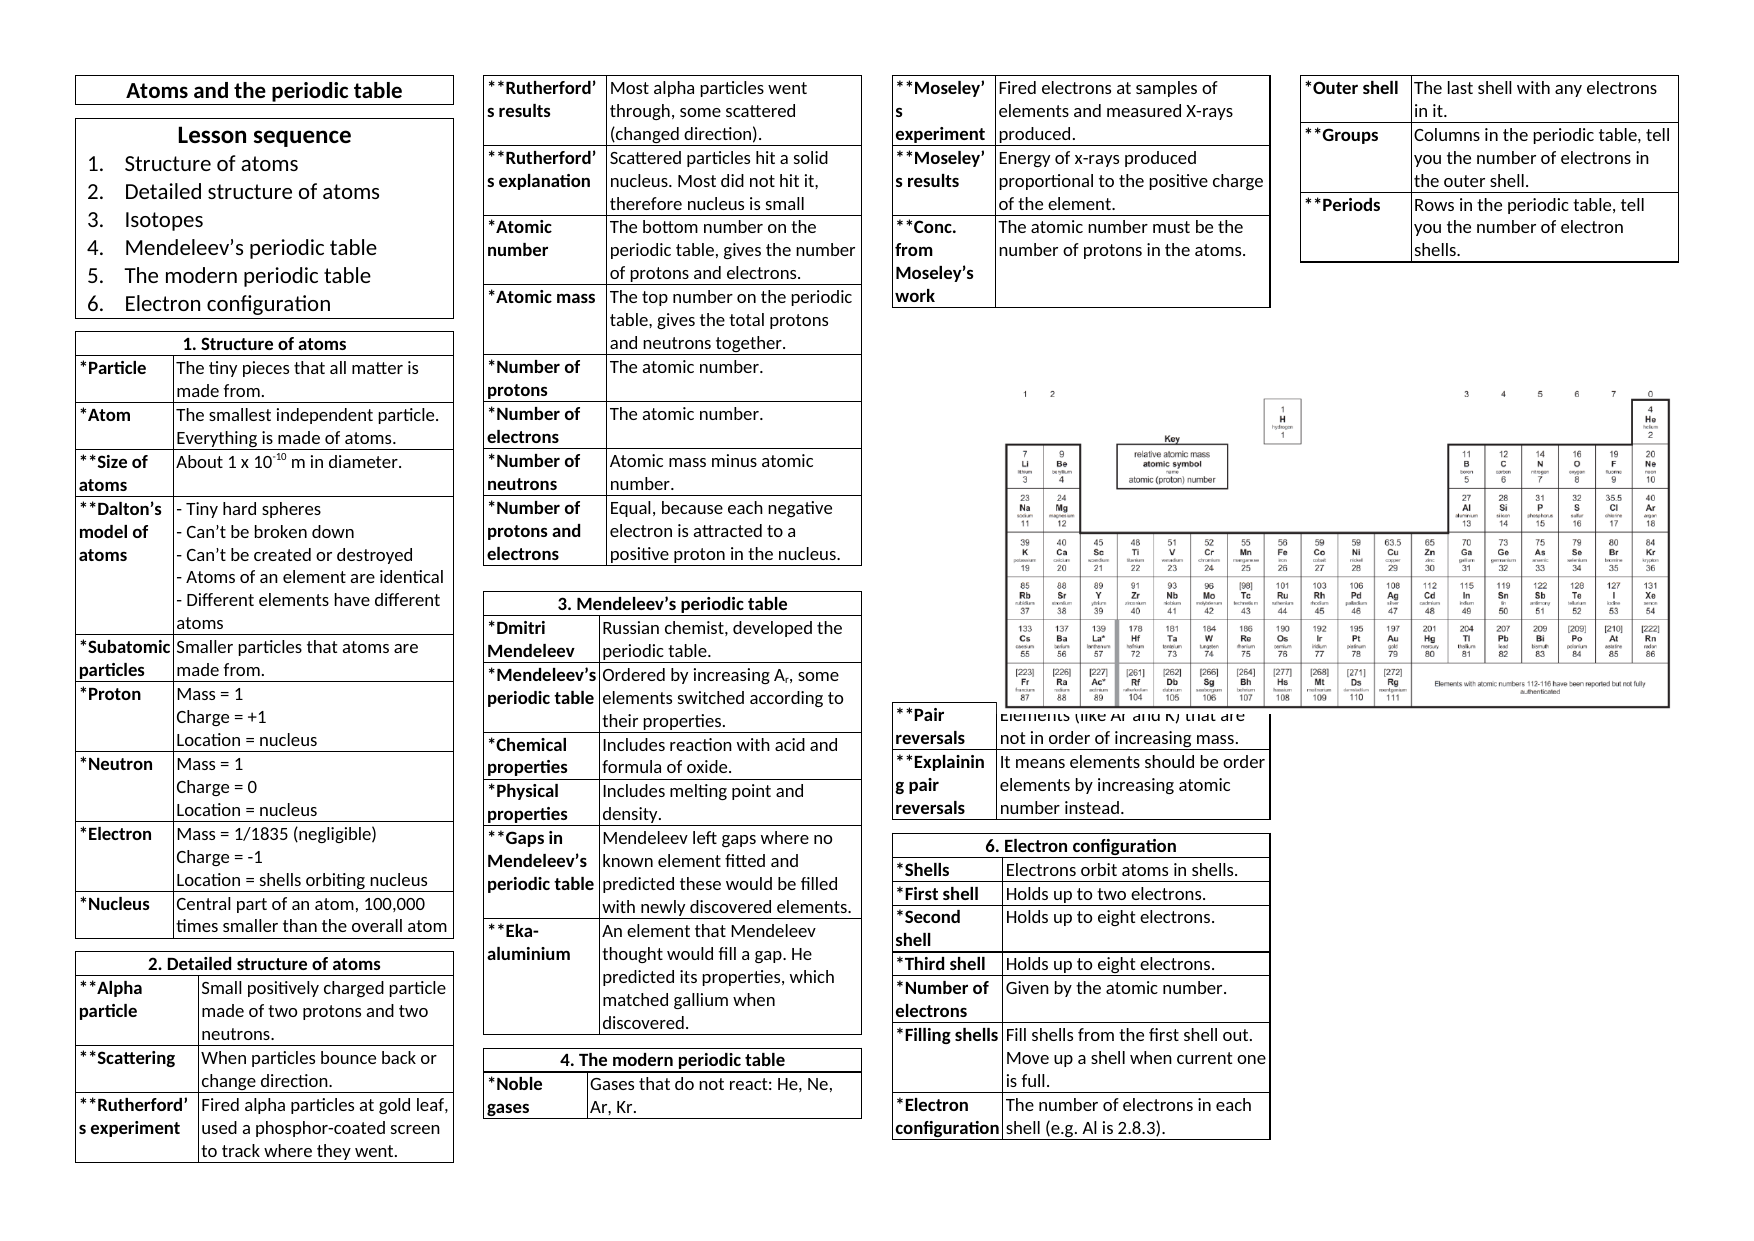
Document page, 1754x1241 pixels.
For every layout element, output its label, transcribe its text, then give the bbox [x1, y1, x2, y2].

table_cell Holds up to eight electrons. [1003, 953, 1269, 975]
table_cell *Physical properties [484, 780, 599, 825]
table_cell *Number of electrons [893, 976, 1002, 1022]
table_header 1. Structure of atoms [76, 332, 453, 355]
table_cell **Periods [1301, 193, 1411, 261]
table_cell *Electron configuration [893, 1093, 1002, 1139]
table_header Lesson sequence Structure of atoms Detailed structure of atoms Isotopes Mendeleev’s periodic table The modern periodic table Electron configuration [76, 119, 453, 317]
table_cell The tiny pieces that all matter is made from. [174, 356, 453, 402]
table_header **Pair reversals [893, 703, 996, 749]
table_cell The last shell with any electrons in it. [1412, 76, 1678, 122]
table_cell The bottom number on the periodic table, gives the number of protons and electrons. [607, 216, 861, 284]
table_cell It means elements should be order elements by increasing atomic number instead. [997, 750, 1269, 819]
table_cell Mass = 1 Charge = 0 Location = nucleus [174, 752, 453, 821]
table_cell *Number of protons and electrons [484, 496, 606, 564]
table_cell *Atomic mass [484, 285, 606, 354]
table_cell **Dalton’s model of atoms [76, 497, 173, 634]
table_cell *Noble gases [484, 1073, 587, 1118]
table_cell Small positively charged particle made of two protons and two neutrons. [199, 976, 453, 1045]
table_cell Ordered by increasing Ar, some elements switched according to their properties. [600, 663, 861, 732]
table_cell Atomic mass minus atomic number. [607, 449, 861, 495]
table_cell **Alpha particle [76, 976, 198, 1045]
table_cell Equal, because each negative electron is attracted to a positive proton in the nucleus. [607, 496, 861, 564]
table_cell The atomic number. [607, 355, 861, 401]
table_cell Russian chemist, developed the periodic table. [600, 616, 861, 662]
table_header 6. Electron configuration [893, 834, 1269, 857]
table_cell **Rutherford’s explanation [484, 146, 606, 214]
table_cell **Moseley’s experiment [893, 76, 995, 145]
table_cell *Number of protons [484, 355, 606, 401]
table_cell *Nucleus [76, 892, 173, 937]
table_cell *Electron [76, 822, 173, 891]
table_cell Smaller particles that atoms are made from. [174, 635, 453, 681]
table_header 4. The modern periodic table [484, 1049, 861, 1071]
table_cell *Shells [893, 858, 1002, 881]
table_cell Holds up to two electrons. [1003, 882, 1269, 904]
table_cell The number of electrons in each shell (e.g. Al is 2.8.3). [1003, 1093, 1269, 1139]
table_cell *Subatomic particles [76, 635, 173, 681]
table_header 2. Detailed structure of atoms [76, 952, 453, 975]
table_cell **Rutherford’s results [484, 76, 606, 145]
table_cell - Tiny hard spheres - Can’t be broken down - Can’t be created or destroyed - Atoms of an element are identical - Different elements have different atoms [174, 497, 453, 634]
table_cell **Moseley’s results [893, 146, 995, 214]
table_cell The atomic number must be the number of protons in the atoms. [996, 216, 1269, 307]
table_cell Most alpha particles went through, some scattered (changed direction). [607, 76, 861, 145]
table_cell Central part of an atom, 100,000 times smaller than the overall atom [174, 892, 453, 937]
table_cell Fired alpha particles at gold leaf, used a phosphor-coated screen to track where they went. [199, 1093, 453, 1162]
table_cell *Third shell [893, 953, 1002, 975]
table_cell Includes reaction with acid and formula of oxide. [600, 733, 861, 778]
table_cell Mass = 1 Charge = +1 Location = nucleus [174, 682, 453, 751]
table_cell Fired electrons at samples of elements and measured X-rays produced. [996, 76, 1269, 145]
table_header 3. Mendeleev’s periodic table [484, 592, 861, 615]
table_cell Given by the atomic number. [1003, 976, 1269, 1022]
table_cell Fill shells from the first shell out. Move up a shell when current one is full. [1003, 1023, 1269, 1092]
table_cell The top number on the periodic table, gives the total protons and neutrons together. [607, 285, 861, 354]
table_cell Mendeleev left gaps where no known element fitted and predicted these would be filled with newly discovered elements. [600, 826, 861, 918]
table_cell **Eka-aluminium [484, 919, 599, 1034]
table_cell Mass = 1/1835 (negligible) Charge = -1 Location = shells orbiting nucleus [174, 822, 453, 891]
table_cell The atomic number. [607, 402, 861, 448]
table_cell *Second shell [893, 906, 1002, 951]
table_cell **Gaps in Mendeleev’s periodic table [484, 826, 599, 918]
table_cell **Groups [1301, 123, 1411, 192]
table_cell An element that Mendeleev thought would fill a gap. He predicted its properties, which matched gallium when discovered. [600, 919, 861, 1034]
table_cell The smallest independent particle. Everything is made of atoms. [174, 403, 453, 449]
table_cell *Chemical properties [484, 733, 599, 778]
table_cell **Size of atoms [76, 450, 173, 496]
table_cell When particles bounce back or change direction. [199, 1046, 453, 1092]
table_header Atoms and the periodic table [76, 76, 453, 104]
table_cell *Proton [76, 682, 173, 751]
table_cell Includes melting point and density. [600, 780, 861, 825]
table_cell **Conc. from Moseley’s work [893, 216, 995, 307]
table_cell Columns in the periodic table, tell you the number of electrons in the outer shell. [1412, 123, 1678, 192]
table_cell *Number of neutrons [484, 449, 606, 495]
picture [996, 383, 1679, 714]
table_cell *Atom [76, 403, 173, 449]
table_cell *Filling shells [893, 1023, 1002, 1092]
table_cell Holds up to eight electrons. [1003, 906, 1269, 951]
table_cell Rows in the periodic table, tell you the number of electron shells. [1412, 193, 1678, 261]
table_cell Gases that do not react: He, Ne, Ar, Kr. [588, 1073, 861, 1118]
table_cell *First shell [893, 882, 1002, 904]
table_cell **Rutherford’s experiment [76, 1093, 198, 1162]
table_cell *Atomic number [484, 216, 606, 284]
table_cell *Neutron [76, 752, 173, 821]
table_cell **Scattering [76, 1046, 198, 1092]
table_cell *Mendeleev’s periodic table [484, 663, 599, 732]
table_cell *Particle [76, 356, 173, 402]
table_cell *Outer shell [1301, 76, 1411, 122]
table_cell *Number of electrons [484, 402, 606, 448]
table_cell *Dmitri Mendeleev [484, 616, 599, 662]
table_header Elements (like Ar and K) that are not in order of increasing mass. [997, 714, 1269, 749]
table_cell **Explaining pair reversals [893, 750, 996, 819]
table_cell Scattered particles hit a solid nucleus. Most did not hit it, therefore nucleus is small [607, 146, 861, 214]
table_cell Energy of x-rays produced proportional to the positive charge of the element. [996, 146, 1269, 214]
table_cell Electrons orbit atoms in shells. [1003, 858, 1269, 881]
table_cell About 1 x 10-10 m in diameter. [174, 450, 453, 496]
